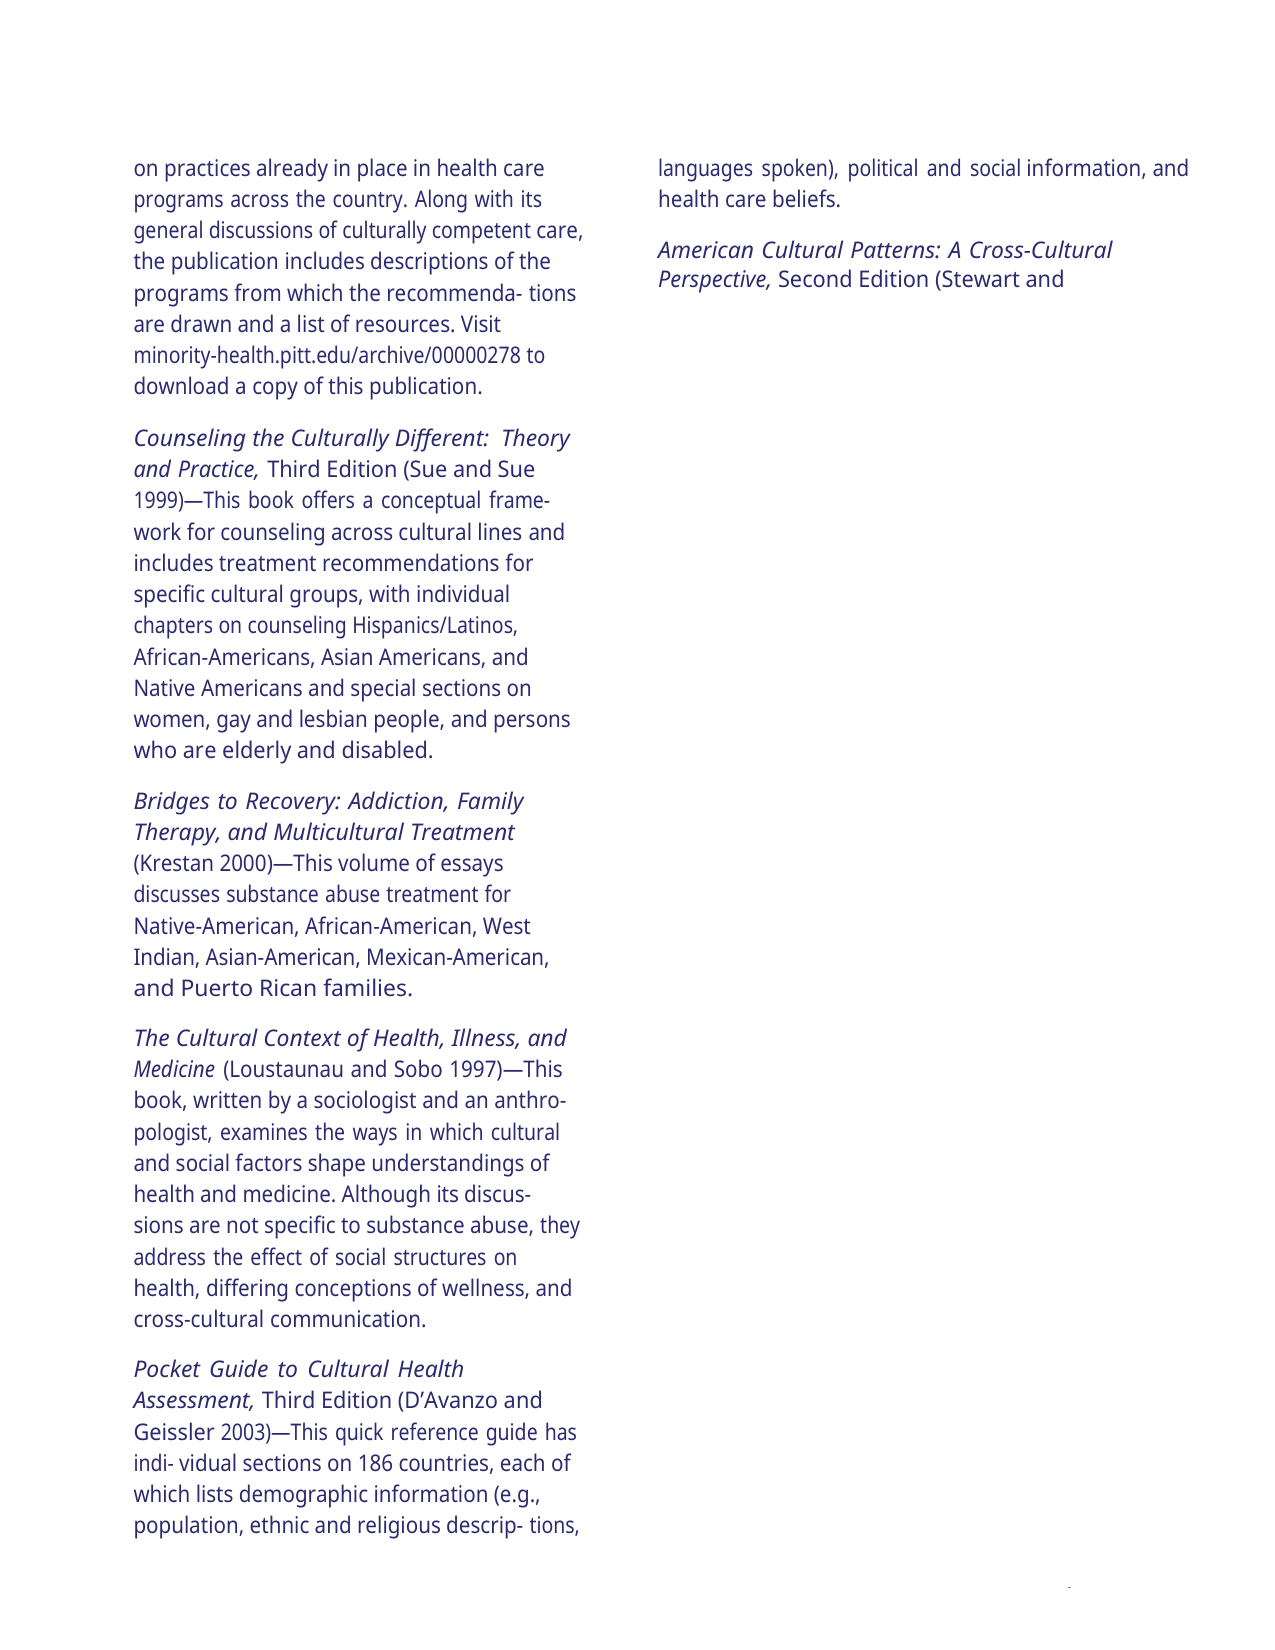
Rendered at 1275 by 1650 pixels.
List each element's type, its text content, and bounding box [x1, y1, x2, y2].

text Pocket Guide to Cultural Health Assessment, Third Edition (D’Avanzo and Geissler 2003)—This quick reference guide has indi- vidual sections on 186 countries, each of which lists demographic information (e.g., population, ethnic and religious descrip- tions, languages spoken), political and social information, and health care beliefs. [133, 1353, 585, 1541]
text on practices already in place in health care programs across the country. Along with its general discussions of culturally competent care, the publication includes descriptions of the programs from which the recommenda- tions are drawn and a list of resources. Visit minority-health.pitt.edu/archive/00000278 to download a copy of this publication. [133, 151, 585, 401]
text Bridges to Recovery: Addiction, Family Therapy, and Multicultural Treatment (Krestan 2000)—This volume of essays discusses substance abuse treatment for Native-American, African-American, West Indian, Asian-American, Mexican-American, and Puerto Rican families. [133, 785, 577, 1003]
text The Cultural Context of Health, Illness, and Medicine (Loustaunau and Sobo 1997)—This book, written by a sociologist and an anthro- pologist, examines the ways in which cultural and social factors shape understandings of health and medicine. Although its discus- sions are not specific to substance abuse, they address the effect of social structures on health, differing conceptions of wellness, and cross-cultural communication. [133, 1022, 585, 1334]
text American Cultural Patterns: A Cross-Cultural Perspective, Second Edition (Stewart and [658, 234, 1212, 294]
text Counseling the Culturally Different: Theory and Practice, Third Edition (Sue and Sue 1999)—This book offers a conceptual frame- work for counseling across cultural lines and includes treatment recommendations for specific cultural groups, with individual chapters on counseling Hispanics/Latinos, African-Americans, Asian Americans, and Native Americans and special sections on women, gay and lesbian people, and persons who are elderly and disabled. [133, 422, 580, 766]
text Pocket Guide to Cultural Health Assessment, Third Edition (D’Avanzo and Geissler 2003)—This quick reference guide has indi- vidual sections on 186 countries, each of which lists demographic information (e.g., population, ethnic and religious descrip- tions, languages spoken), political and social information, and health care beliefs. [658, 151, 1212, 214]
